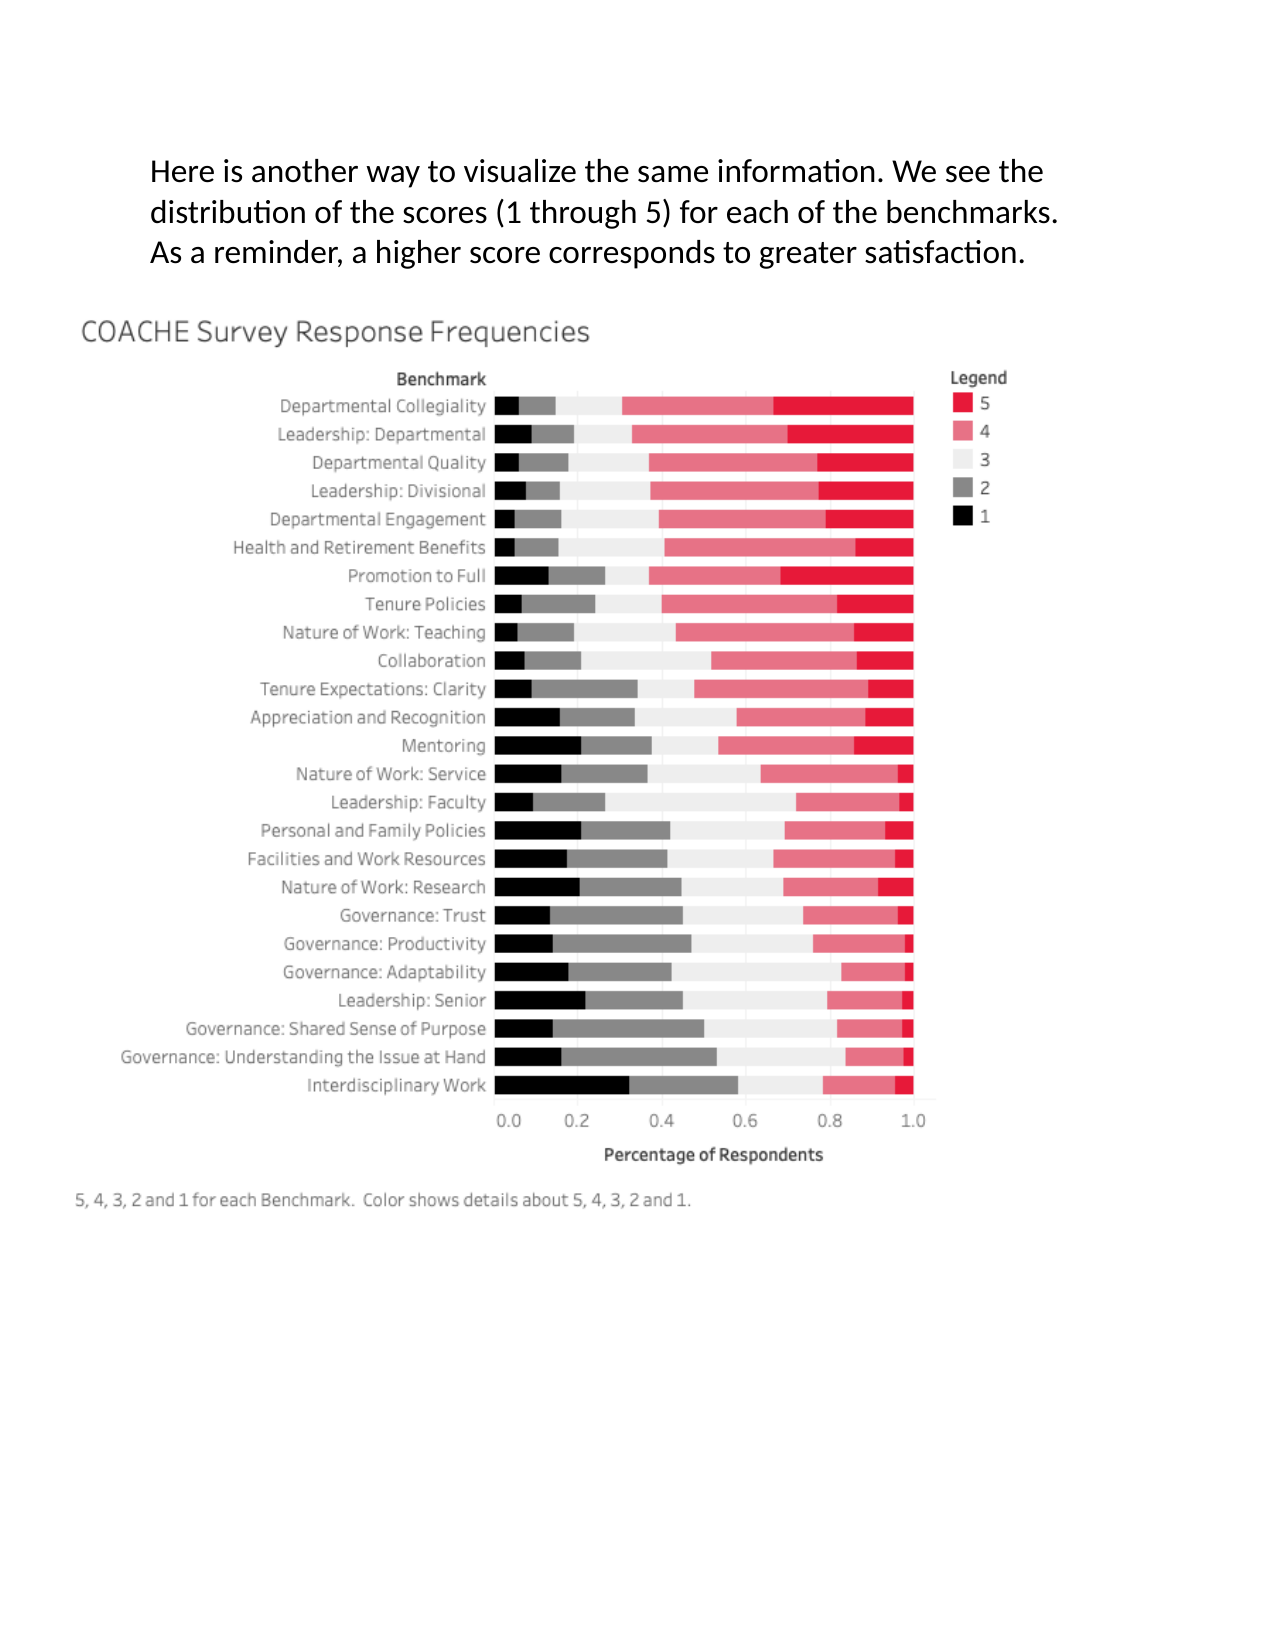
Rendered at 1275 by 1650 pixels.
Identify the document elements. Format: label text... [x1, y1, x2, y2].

picture [75, 302, 1147, 1212]
text Here is another way to visualize the same information. We see the distribution of the scores (1 through 5) for each of the benchmarks. As a reminder, a higher score corresponds to greater satisfaction. [150, 150, 1125, 272]
